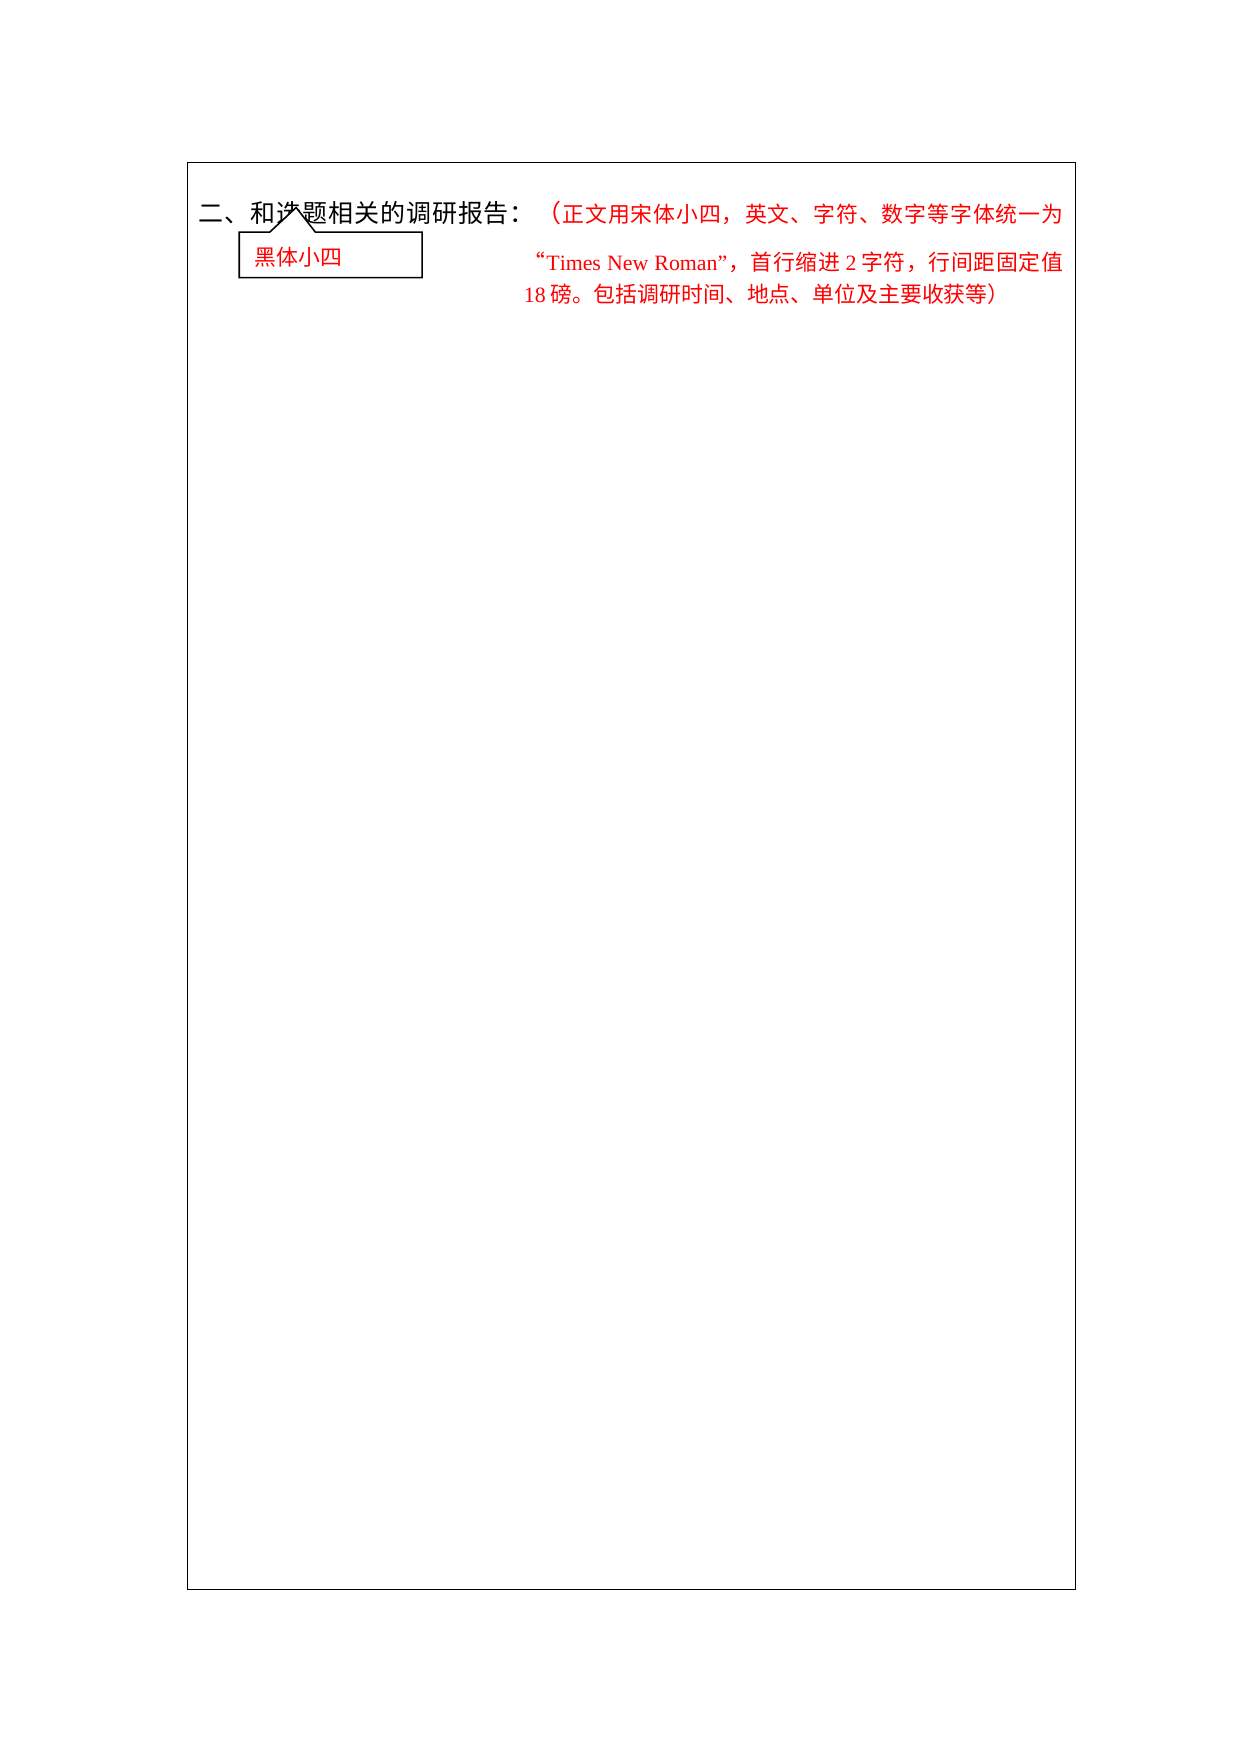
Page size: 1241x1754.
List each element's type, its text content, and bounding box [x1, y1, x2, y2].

table_cell 二、和选题相关的调研报告：（正文用宋体小四，英文、字符、数字等字体统一为“Times New Roman”，首行缩进2字符，行间距固定值18磅。包括调研时间、地点、单位及主要收获等） [188, 163, 1075, 1588]
